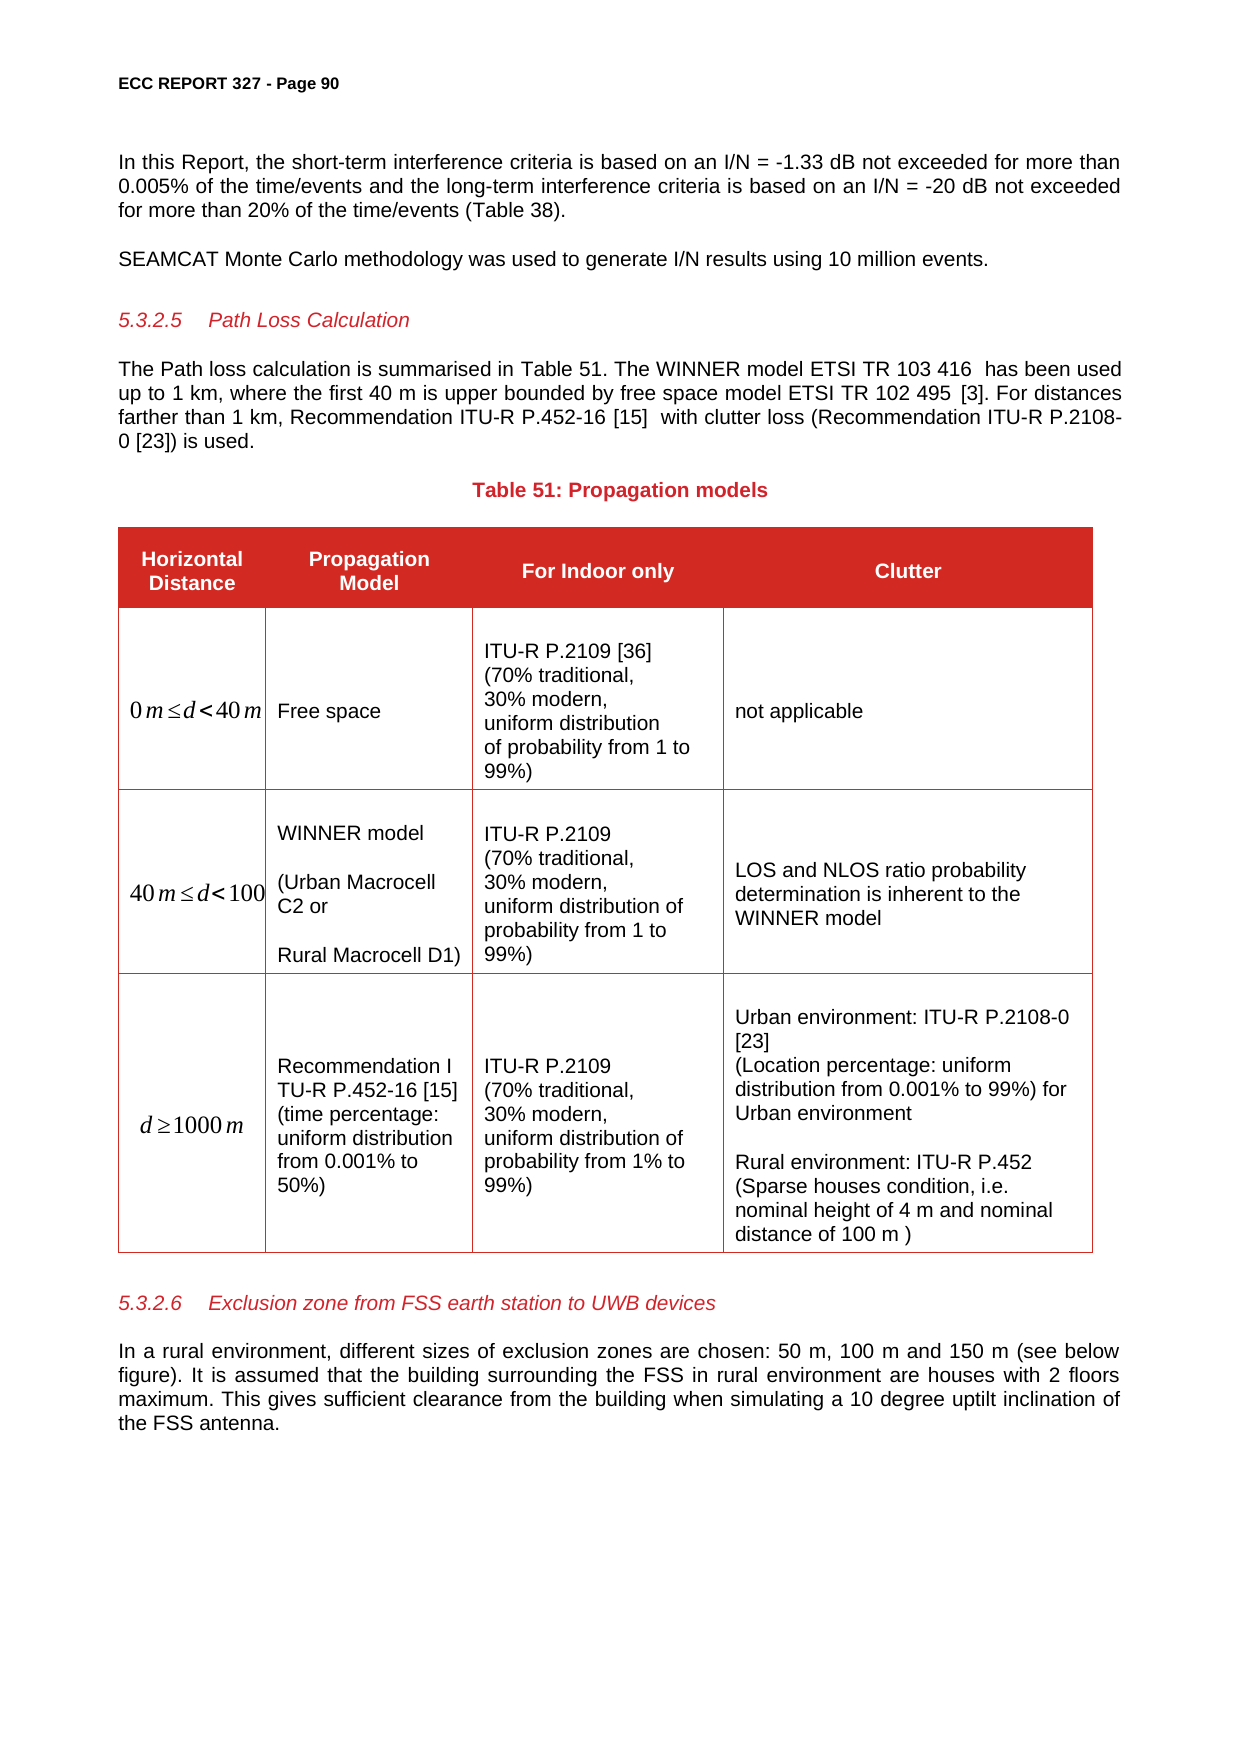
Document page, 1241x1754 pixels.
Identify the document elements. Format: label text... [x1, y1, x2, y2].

text In this Report, the short-term interference criteria is based on an I/N = -1.33 dB not exceeded for more than 0.005% of the time/events and the long-term interference criteria is based on an I/N = -20 dB not exceeded for more than 20% of the time/events (Table 38). [118, 150, 1122, 222]
subtitle Path Loss Calculation [118, 308, 1122, 332]
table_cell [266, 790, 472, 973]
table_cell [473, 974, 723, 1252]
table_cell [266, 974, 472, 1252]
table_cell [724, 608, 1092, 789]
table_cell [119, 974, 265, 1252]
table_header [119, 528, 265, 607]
text The Path loss calculation is summarised in Table 51. The WINNER model ETSI TR 103 416 [1] has been used up to 1 km, where the first 40 m is upper bounded by free space model ETSI TR 102 495 [3]. For distances farther than 1 km, Recommendation ITU-R P.452-16 [15] with clutter loss (Recommendation ITU-R P.2108-0 [23]) is used. [118, 357, 1122, 453]
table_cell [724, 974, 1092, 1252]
subtitle Exclusion zone from FSS earth station to UWB devices [118, 1290, 1122, 1314]
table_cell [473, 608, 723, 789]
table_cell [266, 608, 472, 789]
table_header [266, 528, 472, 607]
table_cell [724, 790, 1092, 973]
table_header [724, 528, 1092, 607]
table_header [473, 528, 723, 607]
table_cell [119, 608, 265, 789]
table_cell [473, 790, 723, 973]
text SEAMCAT Monte Carlo methodology was used to generate I/N results using 10 million events. [118, 247, 1122, 271]
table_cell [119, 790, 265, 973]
text In a rural environment, different sizes of exclusion zones are chosen: 50 m, 100 m and 150 m (see below figure). It is assumed that the building surrounding the FSS in rural environment are houses with 2 floors maximum. This gives sufficient clearance from the building when simulating a 10 degree uptilt inclination of the FSS antenna. [118, 1339, 1122, 1435]
text Table 51: Propagation models [118, 478, 1122, 502]
